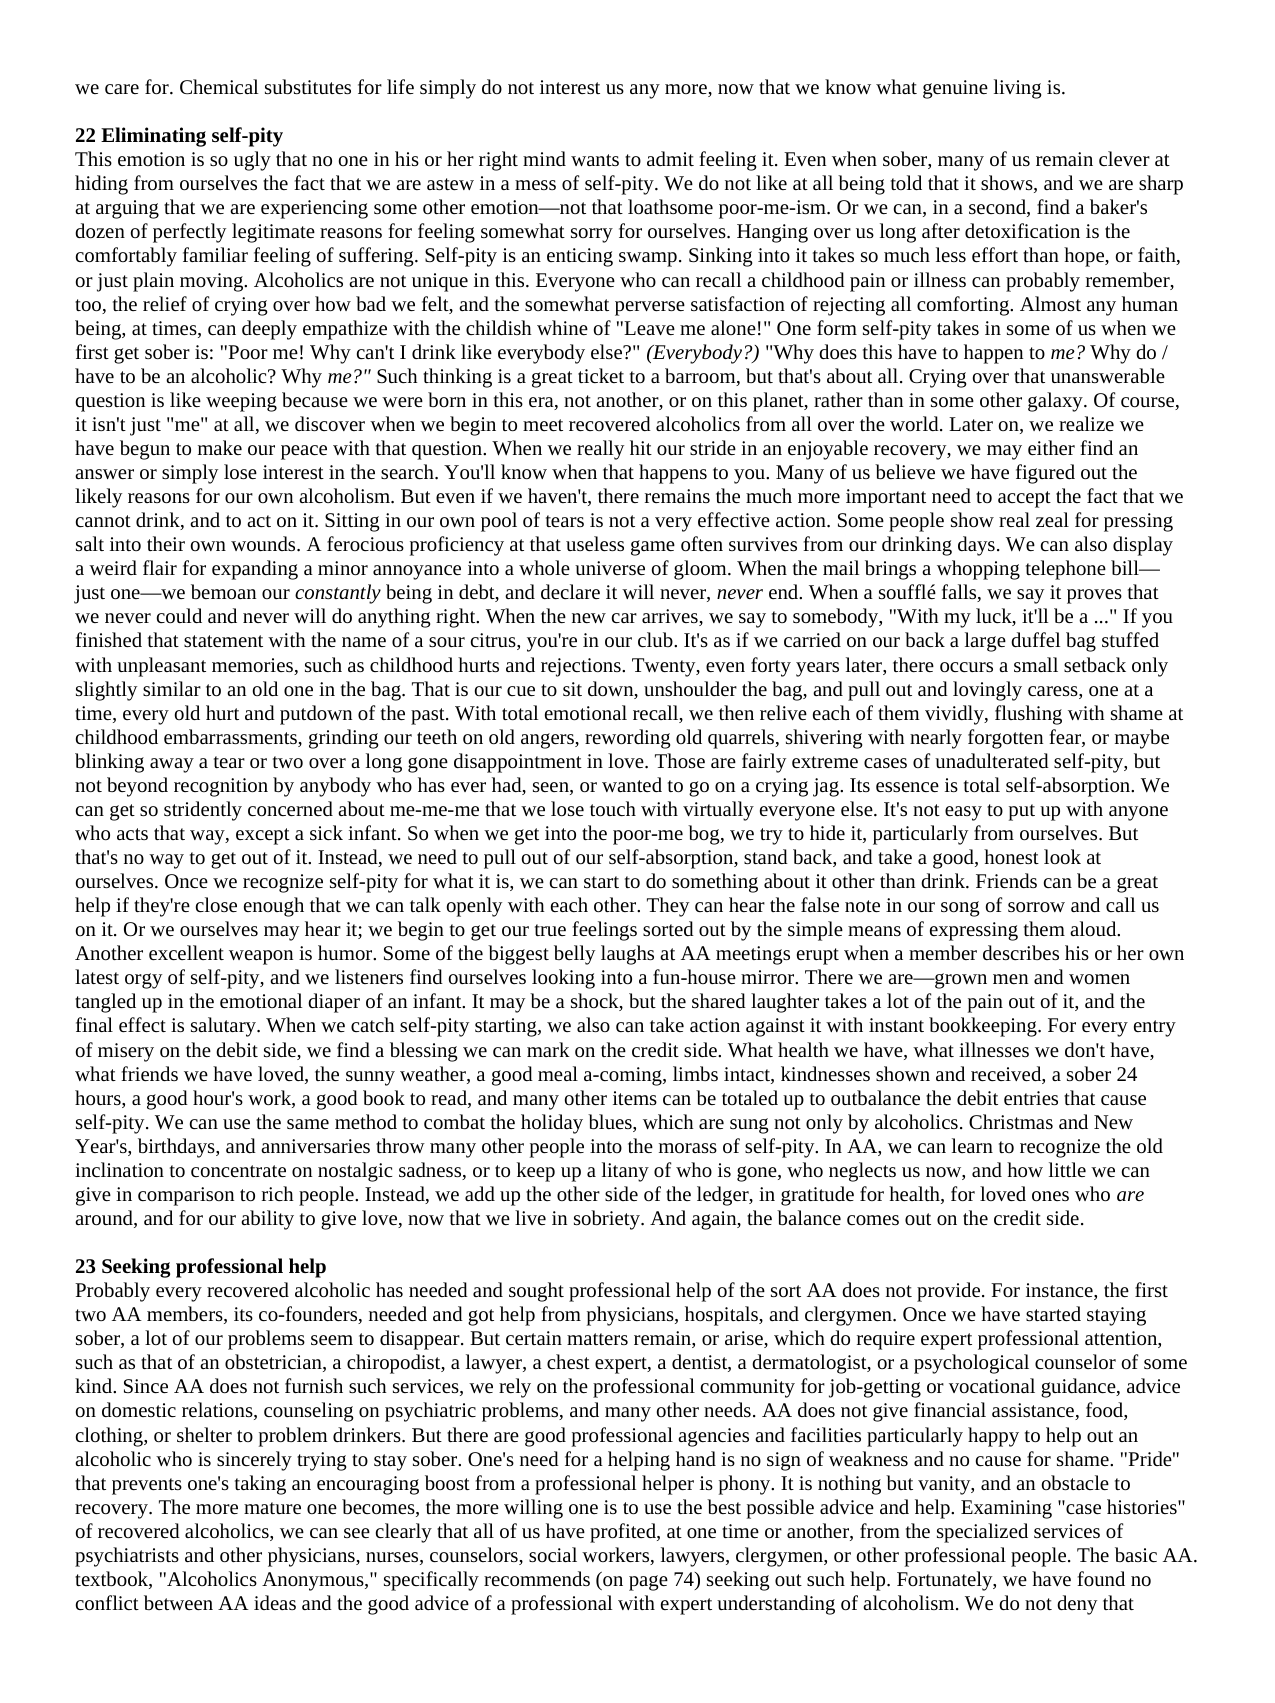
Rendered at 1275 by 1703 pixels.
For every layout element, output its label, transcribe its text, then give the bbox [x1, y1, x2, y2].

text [75, 1278, 1200, 1615]
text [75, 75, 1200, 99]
text 22 Eliminating self-pity [75, 123, 1200, 147]
text 23 Seeking professional help [75, 1254, 1200, 1278]
text This emotion is so ugly that no one in his or her right mind wants to admit feeling it. Even when sober, many of us remain clever at hiding from ourselves the fact that we are astew in a mess of self-pity. We do not like at all being told that it shows, and we are sharp at arguing that we are experiencing some other emotion—not that loathsome poor-me-ism. Or we can, in a second, find a baker's dozen of perfectly legitimate reasons for feeling somewhat sorry for ourselves. Hanging over us long after detoxification is the comfortably familiar feeling of suffering. Self-pity is an enticing swamp. Sinking into it takes so much less effort than hope, or faith, or just plain moving. Alcoholics are not unique in this. Everyone who can recall a childhood pain or illness can probably remember, too, the relief of crying over how bad we felt, and the somewhat perverse satisfaction of rejecting all comforting. Almost any human being, at times, can deeply empathize with the childish whine of "Leave me alone!" One form self-pity takes in some of us when we first get sober is: "Poor me! Why can't I drink like everybody else?" (Everybody?) "Why does this have to happen to me? Why do / have to be an alcoholic? Why me?" Such thinking is a great ticket to a barroom, but that's about all. Crying over that unanswerable question is like weeping because we were born in this era, not another, or on this planet, rather than in some other galaxy. Of course, it isn't just "me" at all, we discover when we begin to meet recovered alcoholics from all over the world. Later on, we realize we have begun to make our peace with that question. When we really hit our stride in an enjoyable recovery, we may either find an answer or simply lose interest in the search. You'll know when that happens to you. Many of us believe we have figured out the likely reasons for our own alcoholism. But even if we haven't, there remains the much more important need to accept the fact that we cannot drink, and to act on it. Sitting in our own pool of tears is not a very effective action. Some people show real zeal for pressing salt into their own wounds. A ferocious proficiency at that useless game often survives from our drinking days. We can also display a weird flair for expanding a minor annoyance into a whole universe of gloom. When the mail brings a whopping telephone bill—just one—we bemoan our constantly being in debt, and declare it will never, never end. When a soufflé falls, we say it proves that we never could and never will do anything right. When the new car arrives, we say to somebody, "With my luck, it'll be a ..." If you finished that statement with the name of a sour citrus, you're in our club. It's as if we carried on our back a large duffel bag stuffed with unpleasant memories, such as childhood hurts and rejections. Twenty, even forty years later, there occurs a small setback only slightly similar to an old one in the bag. That is our cue to sit down, unshoulder the bag, and pull out and lovingly caress, one at a time, every old hurt and putdown of the past. With total emotional recall, we then relive each of them vividly, flushing with shame at childhood embarrassments, grinding our teeth on old angers, rewording old quarrels, shivering with nearly forgotten fear, or maybe blinking away a tear or two over a long gone disappointment in love. Those are fairly extreme cases of unadulterated self-pity, but not beyond recognition by anybody who has ever had, seen, or wanted to go on a crying jag. Its essence is total self-absorption. We can get so stridently concerned about me-me-me that we lose touch with virtually everyone else. It's not easy to put up with anyone who acts that way, except a sick infant. So when we get into the poor-me bog, we try to hide it, particularly from ourselves. But that's no way to get out of it. Instead, we need to pull out of our self-absorption, stand back, and take a good, honest look at ourselves. Once we recognize self-pity for what it is, we can start to do something about it other than drink. Friends can be a great help if they're close enough that we can talk openly with each other. They can hear the false note in our song of sorrow and call us on it. Or we ourselves may hear it; we begin to get our true feelings sorted out by the simple means of expressing them aloud. Another excellent weapon is humor. Some of the biggest belly laughs at AA meetings erupt when a member describes his or her own latest orgy of self-pity, and we listeners find ourselves looking into a fun-house mirror. There we are—grown men and women tangled up in the emotional diaper of an infant. It may be a shock, but the shared laughter takes a lot of the pain out of it, and the final effect is salutary. When we catch self-pity starting, we also can take action against it with instant bookkeeping. For every entry of misery on the debit side, we find a blessing we can mark on the credit side. What health we have, what illnesses we don't have, what friends we have loved, the sunny weather, a good meal a-coming, limbs intact, kindnesses shown and received, a sober 24 hours, a good hour's work, a good book to read, and many other items can be totaled up to outbalance the debit entries that cause self-pity. We can use the same method to combat the holiday blues, which are sung not only by alcoholics. Christmas and New Year's, birthdays, and anniversaries throw many other people into the morass of self-pity. In AA, we can learn to recognize the old inclination to concentrate on nostalgic sadness, or to keep up a litany of who is gone, who neglects us now, and how little we can give in comparison to rich people. Instead, we add up the other side of the ledger, in gratitude for health, for loved ones who are around, and for our ability to give love, now that we live in sobriety. And again, the balance comes out on the credit side. [75, 147, 1186, 1230]
